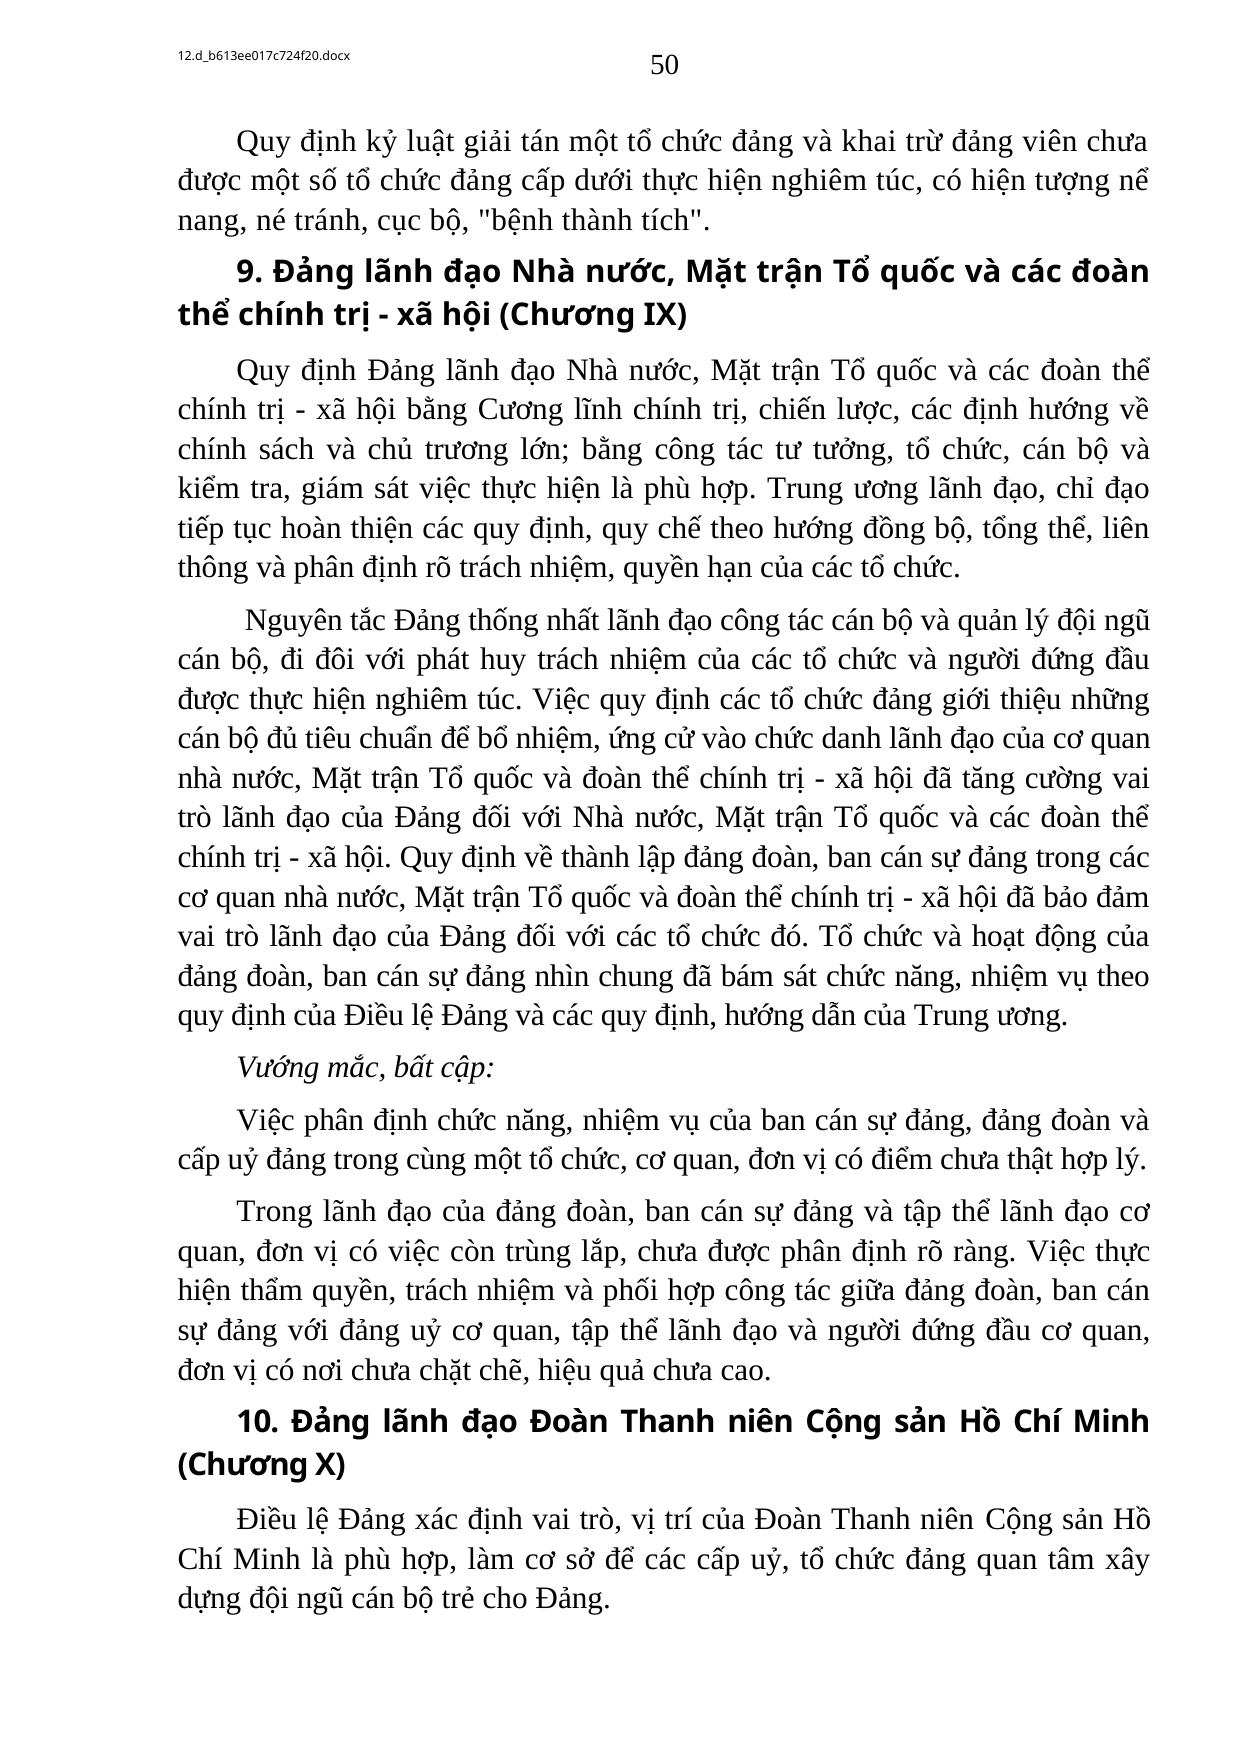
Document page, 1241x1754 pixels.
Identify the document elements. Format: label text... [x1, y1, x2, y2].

text Quy định Đảng lãnh đạo Nhà nước, Mặt trận Tổ quốc và các đoàn thể chính trị - xã hội bằng Cương lĩnh chính trị, chiến lược, các định hướng về chính sách và chủ trương lớn; bằng công tác tư tưởng, tổ chức, cán bộ và kiểm tra, giám sát việc thực hiện là phù hợp. Trung ương lãnh đạo, chỉ đạo tiếp tục hoàn thiện các quy định, quy chế theo hướng đồng bộ, tổng thể, liên thông và phân định rõ trách nhiệm, quyền hạn của các tổ chức. [177, 347, 1152, 584]
text Việc phân định chức năng, nhiệm vụ của ban cán sự đảng, đảng đoàn và cấp uỷ đảng trong cùng một tổ chức, cơ quan, đơn vị có điểm chưa thật hợp lý. [177, 1097, 1152, 1176]
text Trong lãnh đạo của đảng đoàn, ban cán sự đảng và tập thể lãnh đạo cơ quan, đơn vị có việc còn trùng lắp, chưa được phân định rõ ràng. Việc thực hiện thẩm quyền, trách nhiệm và phối hợp công tác giữa đảng đoàn, ban cán sự đảng với đảng uỷ cơ quan, tập thể lãnh đạo và người đứng đầu cơ quan, đơn vị có nơi chưa chặt chẽ, hiệu quả chưa cao. [177, 1189, 1152, 1387]
text Vướng mắc, bất cập: [177, 1045, 1152, 1084]
text Điều lệ Đảng xác định vai trò, vị trí của Đoàn Thanh niên Cộng sản Hồ Chí Minh là phù hợp, làm cơ sở để các cấp uỷ, tổ chức đảng quan tâm xây dựng đội ngũ cán bộ trẻ cho Đảng. [177, 1497, 1152, 1616]
text 9. Đảng lãnh đạo Nhà nước, Mặt trận Tổ quốc và các đoàn thể chính trị - xã hội (Chương IX) [177, 249, 1152, 334]
text Quy định kỷ luật giải tán một tổ chức đảng và khai trừ đảng viên chưa được một số tổ chức đảng cấp dưới thực hiện nghiêm túc, có hiện tượng nể nang, né tránh, cục bộ, "bệnh thành tích". [177, 118, 1152, 237]
text 10. Đảng lãnh đạo Đoàn Thanh niên Cộng sản Hồ Chí Minh (Chương X) [177, 1399, 1152, 1484]
text Nguyên tắc Đảng thống nhất lãnh đạo công tác cán bộ và quản lý đội ngũ cán bộ, đi đôi với phát huy trách nhiệm của các tổ chức và người đứng đầu được thực hiện nghiêm túc. Việc quy định các tổ chức đảng giới thiệu những cán bộ đủ tiêu chuẩn để bổ nhiệm, ứng cử vào chức danh lãnh đạo của cơ quan nhà nước, Mặt trận Tổ quốc và đoàn thể chính trị - xã hội đã tăng cường vai trò lãnh đạo của Đảng đối với Nhà nước, Mặt trận Tổ quốc và các đoàn thể chính trị - xã hội. Quy định về thành lập đảng đoàn, ban cán sự đảng trong các cơ quan nhà nước, Mặt trận Tổ quốc và đoàn thể chính trị - xã hội đã bảo đảm vai trò lãnh đạo của Đảng đối với các tổ chức đó. Tổ chức và hoạt động của đảng đoàn, ban cán sự đảng nhìn chung đã bám sát chức năng, nhiệm vụ theo quy định của Điều lệ Đảng và các quy định, hướng dẫn của Trung ương. [177, 597, 1152, 1032]
